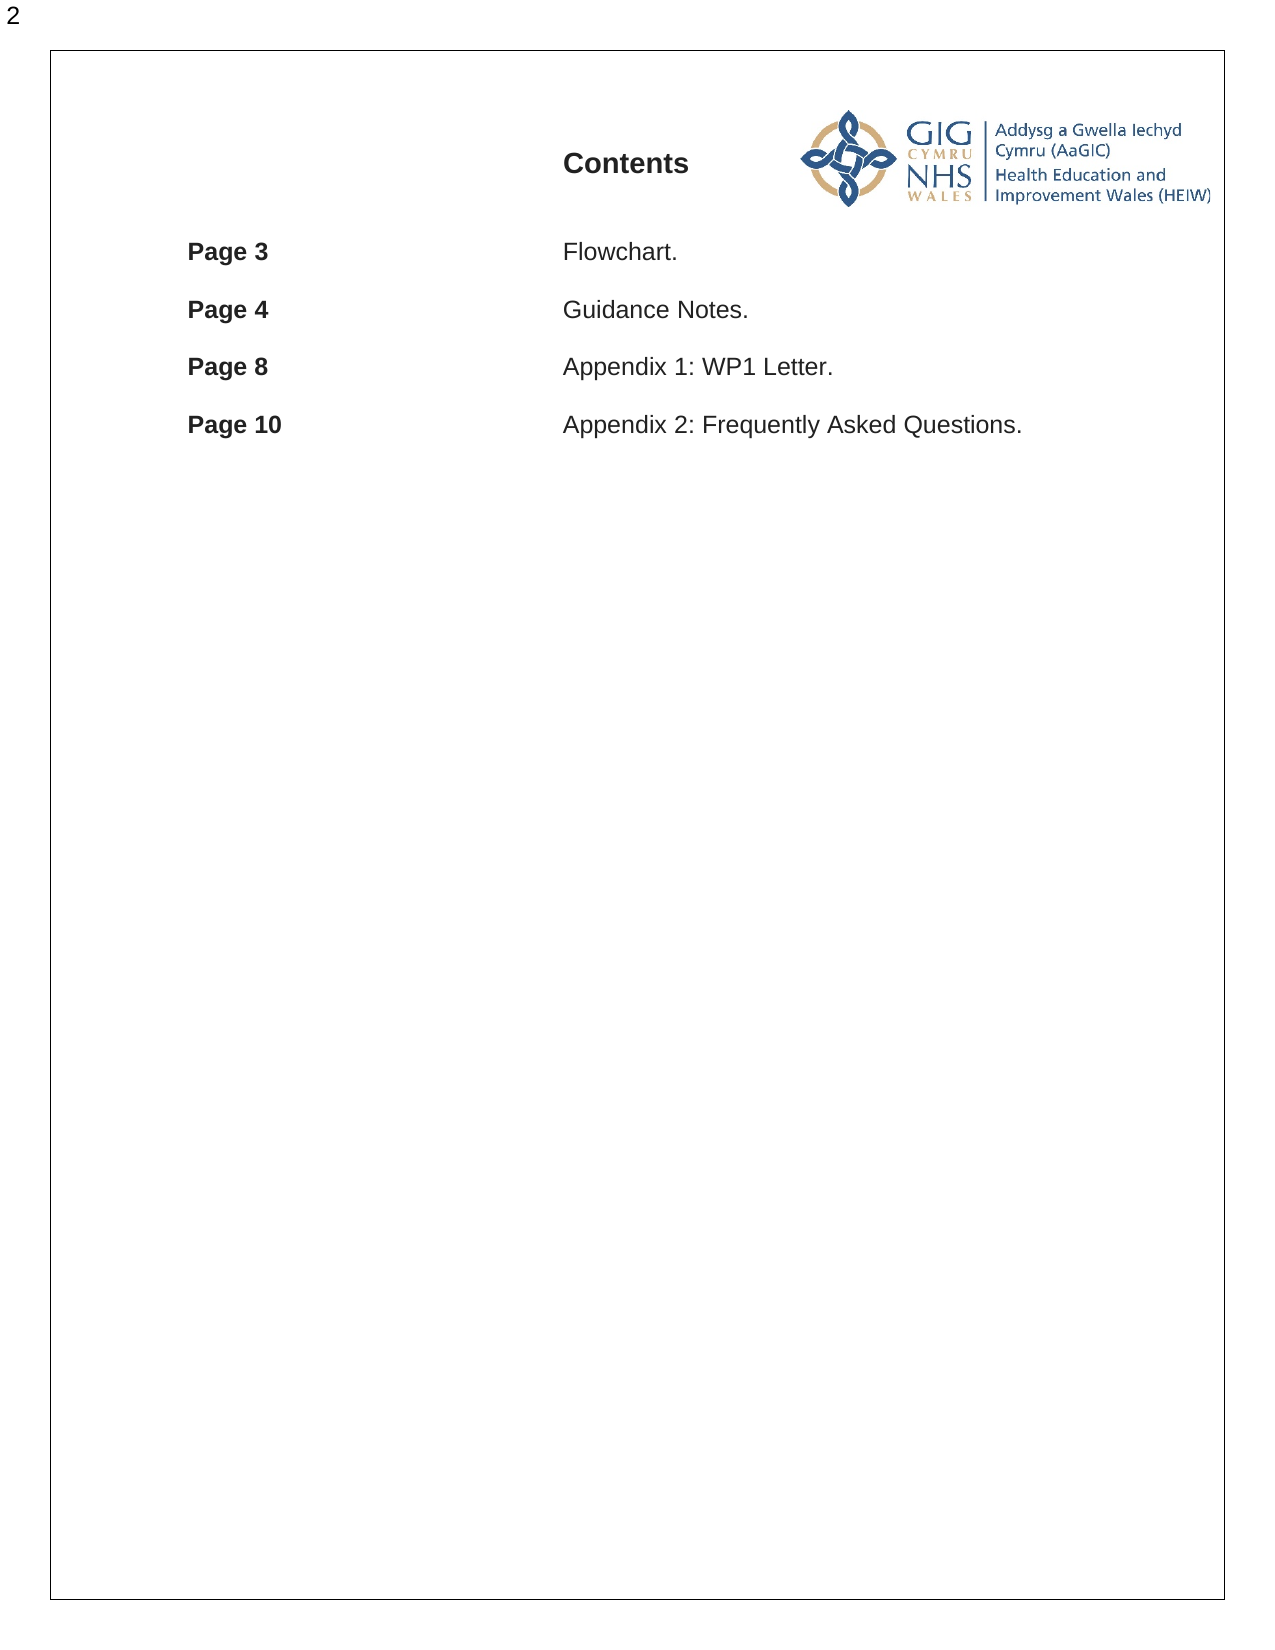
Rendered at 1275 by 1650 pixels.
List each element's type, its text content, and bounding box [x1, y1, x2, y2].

text Page 8 Appendix 1: WP1 Letter. [187, 352, 1210, 381]
text Page 3 Flowchart. [187, 237, 1210, 266]
subtitle Contents [561, 146, 691, 180]
text Page 4 Guidance Notes. [187, 295, 1210, 324]
text Page 10 Appendix 2: Frequently Asked Questions. [187, 410, 1210, 439]
picture [800, 110, 1210, 207]
